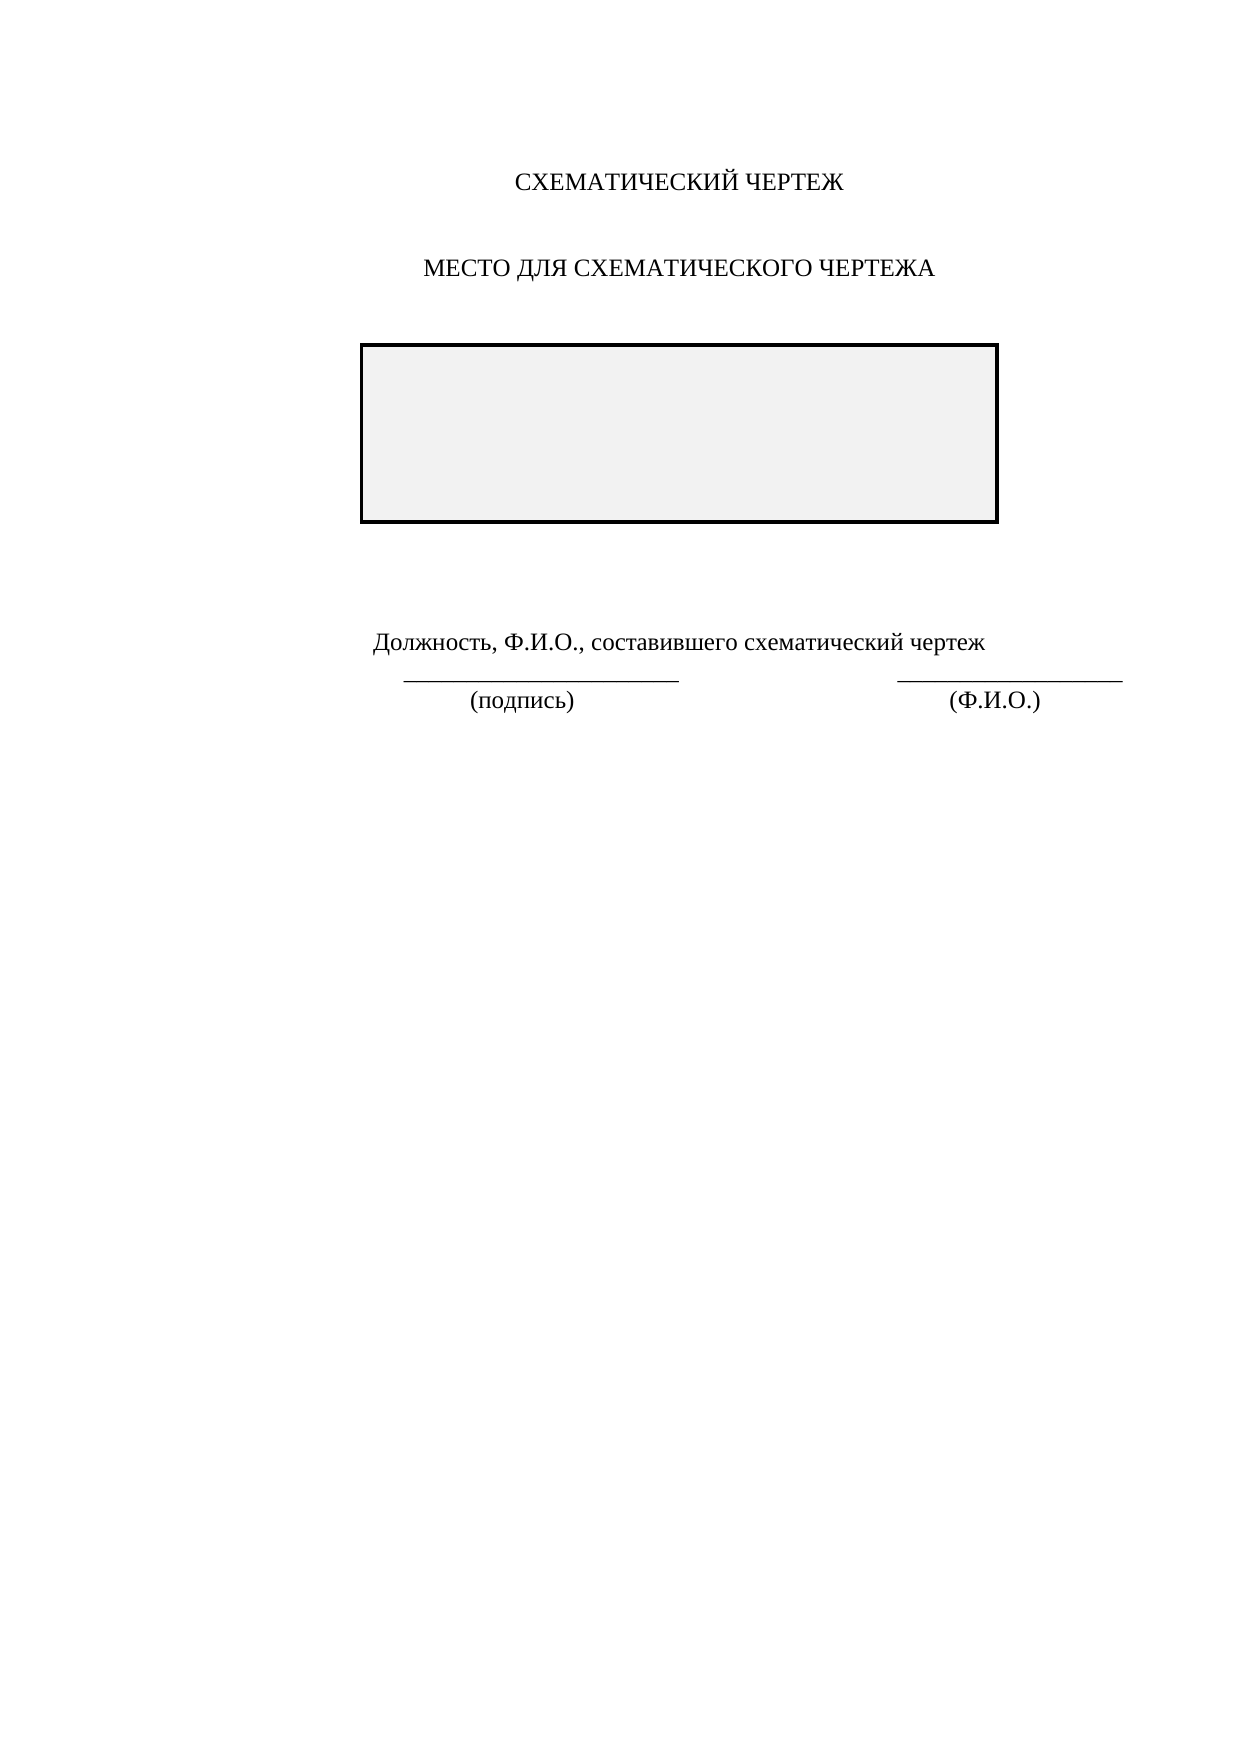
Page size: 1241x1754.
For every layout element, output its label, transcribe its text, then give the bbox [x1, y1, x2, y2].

text ______________________ __________________ [238, 656, 1181, 685]
list Должность, Ф.И.О., составившего схематический чертеж [177, 627, 1181, 656]
list МЕСТО ДЛЯ СХЕМАТИЧЕСКОГО ЧЕРТЕЖА [177, 253, 1181, 282]
list СХЕМАТИЧЕСКИЙ ЧЕРТЕЖ [177, 167, 1181, 196]
list (подпись) (Ф.И.О.) [276, 685, 1181, 713]
